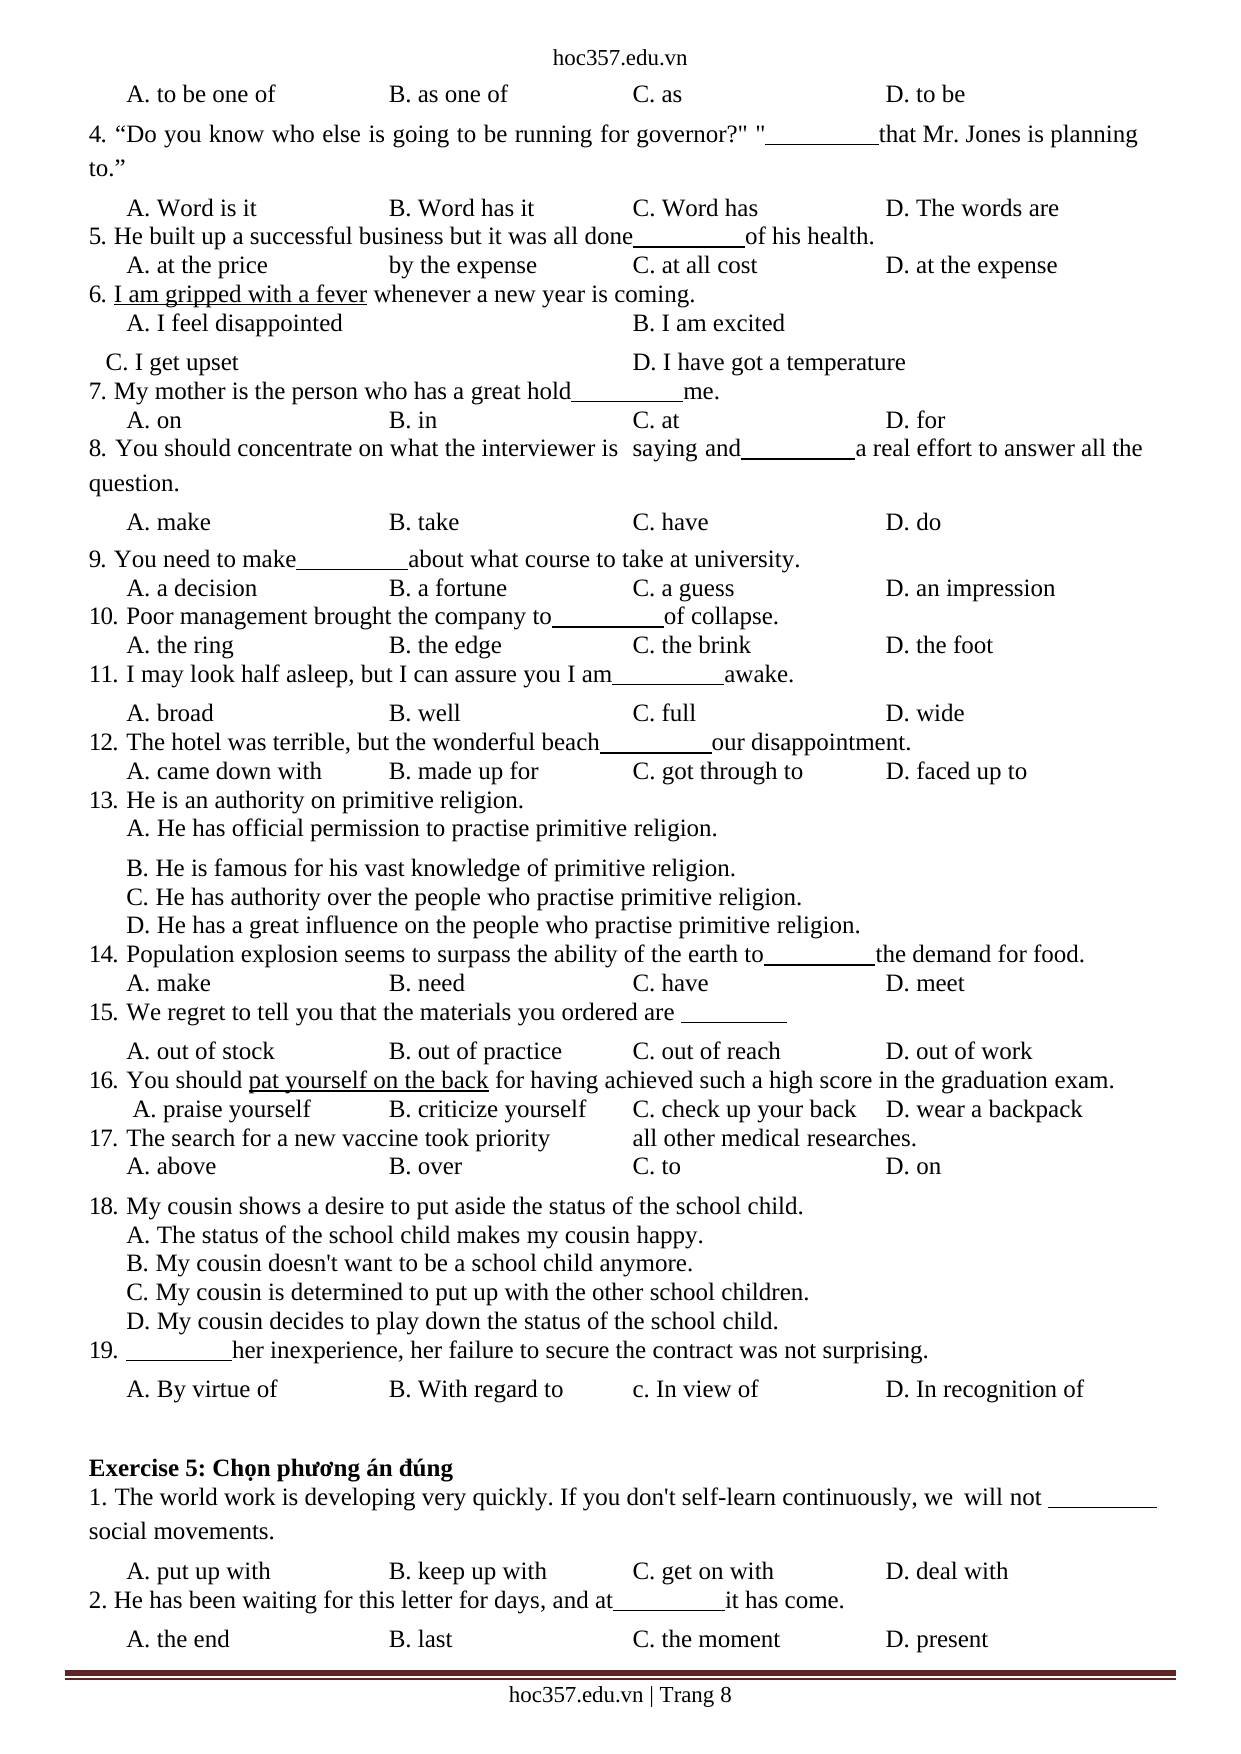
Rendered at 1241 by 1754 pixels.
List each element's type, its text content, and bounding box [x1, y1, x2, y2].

text C. My cousin is determined to put up with the other school children. [126, 1277, 1176, 1306]
text 15. We regret to tell you that the materials you ordered are [89, 997, 1176, 1026]
text 16. You should pat yourself on the back for having achieved such a high score in the graduation exam. [89, 1065, 1176, 1094]
text 8. You should concentrate on what the interviewer is saying and a real effort to answer all the question. [89, 433, 1152, 497]
text D. He has a great influence on the people who practise primitive religion. [126, 911, 1176, 939]
text B. My cousin doesn't want to be a school child anymore. [126, 1248, 1176, 1277]
text 11. I may look half asleep, but I can assure you I am awake. [89, 659, 1176, 688]
text 5. He built up a successful business but it was all done of his health. [89, 221, 1176, 250]
text A. broad B. well C. full D. wide [126, 698, 1176, 727]
text A. He has official permission to practise primitive religion. [126, 813, 1176, 842]
text A. put up with B. keep up with C. get on with D. deal with [126, 1556, 1176, 1585]
text A. above B. over C. to D. on [126, 1151, 1176, 1180]
text 13. He is an authority on primitive religion. [89, 785, 1176, 813]
text 4. “Do you know who else is going to be running for governor?" " that Mr. Jones is planning to.” [89, 119, 1152, 182]
text A. The status of the school child makes my cousin happy. [126, 1220, 1176, 1248]
text A. on B. in C. at D. for [126, 405, 1176, 433]
text A. came down with B. made up for C. got through to D. faced up to [126, 756, 1176, 785]
text A. a decision B. a fortune C. a guess D. an impression [126, 573, 1176, 601]
text A. out of stock B. out of practice C. out of reach D. out of work [126, 1036, 1176, 1065]
text 1. The world work is developing very quickly. If you don't self-learn continuously, we will not social movements. [89, 1482, 1157, 1545]
text 10. Poor management brought the company to of collapse. [89, 601, 1176, 630]
text 7. My mother is the person who has a great hold me. [89, 376, 1176, 405]
text A. I feel disappointed B. I am excited [126, 308, 1176, 336]
text 17. The search for a new vaccine took priority all other medical researches. [88, 1123, 1176, 1151]
text A. the ring B. the edge C. the brink D. the foot [126, 630, 1176, 659]
text A. to be one of B. as one of C. as D. to be [126, 79, 1176, 108]
subtitle Exercise 5: Chọn phương án đúng [89, 1453, 1176, 1482]
text 6. I am gripped with a fever whenever a new year is coming. [89, 279, 1176, 308]
text A. Word is it B. Word has it C. Word has D. The words are [126, 193, 1176, 221]
text 18. My cousin shows a desire to put aside the status of the school child. [89, 1191, 1176, 1220]
text 9. You need to make about what course to take at university. [88, 544, 1176, 573]
text 14. Population explosion seems to surpass the ability of the earth to the demand for food. [89, 939, 1176, 968]
text A. praise yourself B. criticize yourself C. check up your back D. wear a backpack [132, 1094, 1176, 1123]
text D. My cousin decides to play down the status of the school child. [126, 1306, 1176, 1335]
text 2. He has been waiting for this letter for days, and at it has come. [89, 1585, 1176, 1613]
text 12. The hotel was terrible, but the wonderful beach our disappointment. [89, 727, 1176, 756]
text C. He has authority over the people who practise primitive religion. [126, 882, 1176, 911]
text B. He is famous for his vast knowledge of primitive religion. [126, 853, 1176, 882]
text A. By virtue of B. With regard to c. In view of D. In recognition of [126, 1374, 1176, 1403]
text C. I get upset D. I have got a temperature [105, 347, 1176, 376]
text A. the end B. last C. the moment D. present [126, 1624, 1176, 1653]
text A. make B. take C. have D. do [126, 507, 1176, 536]
text A. at the price by the expense C. at all cost D. at the expense [126, 250, 1176, 279]
text 19. her inexperience, her failure to secure the contract was not surprising. [89, 1335, 1176, 1363]
text A. make B. need C. have D. meet [126, 968, 1176, 997]
